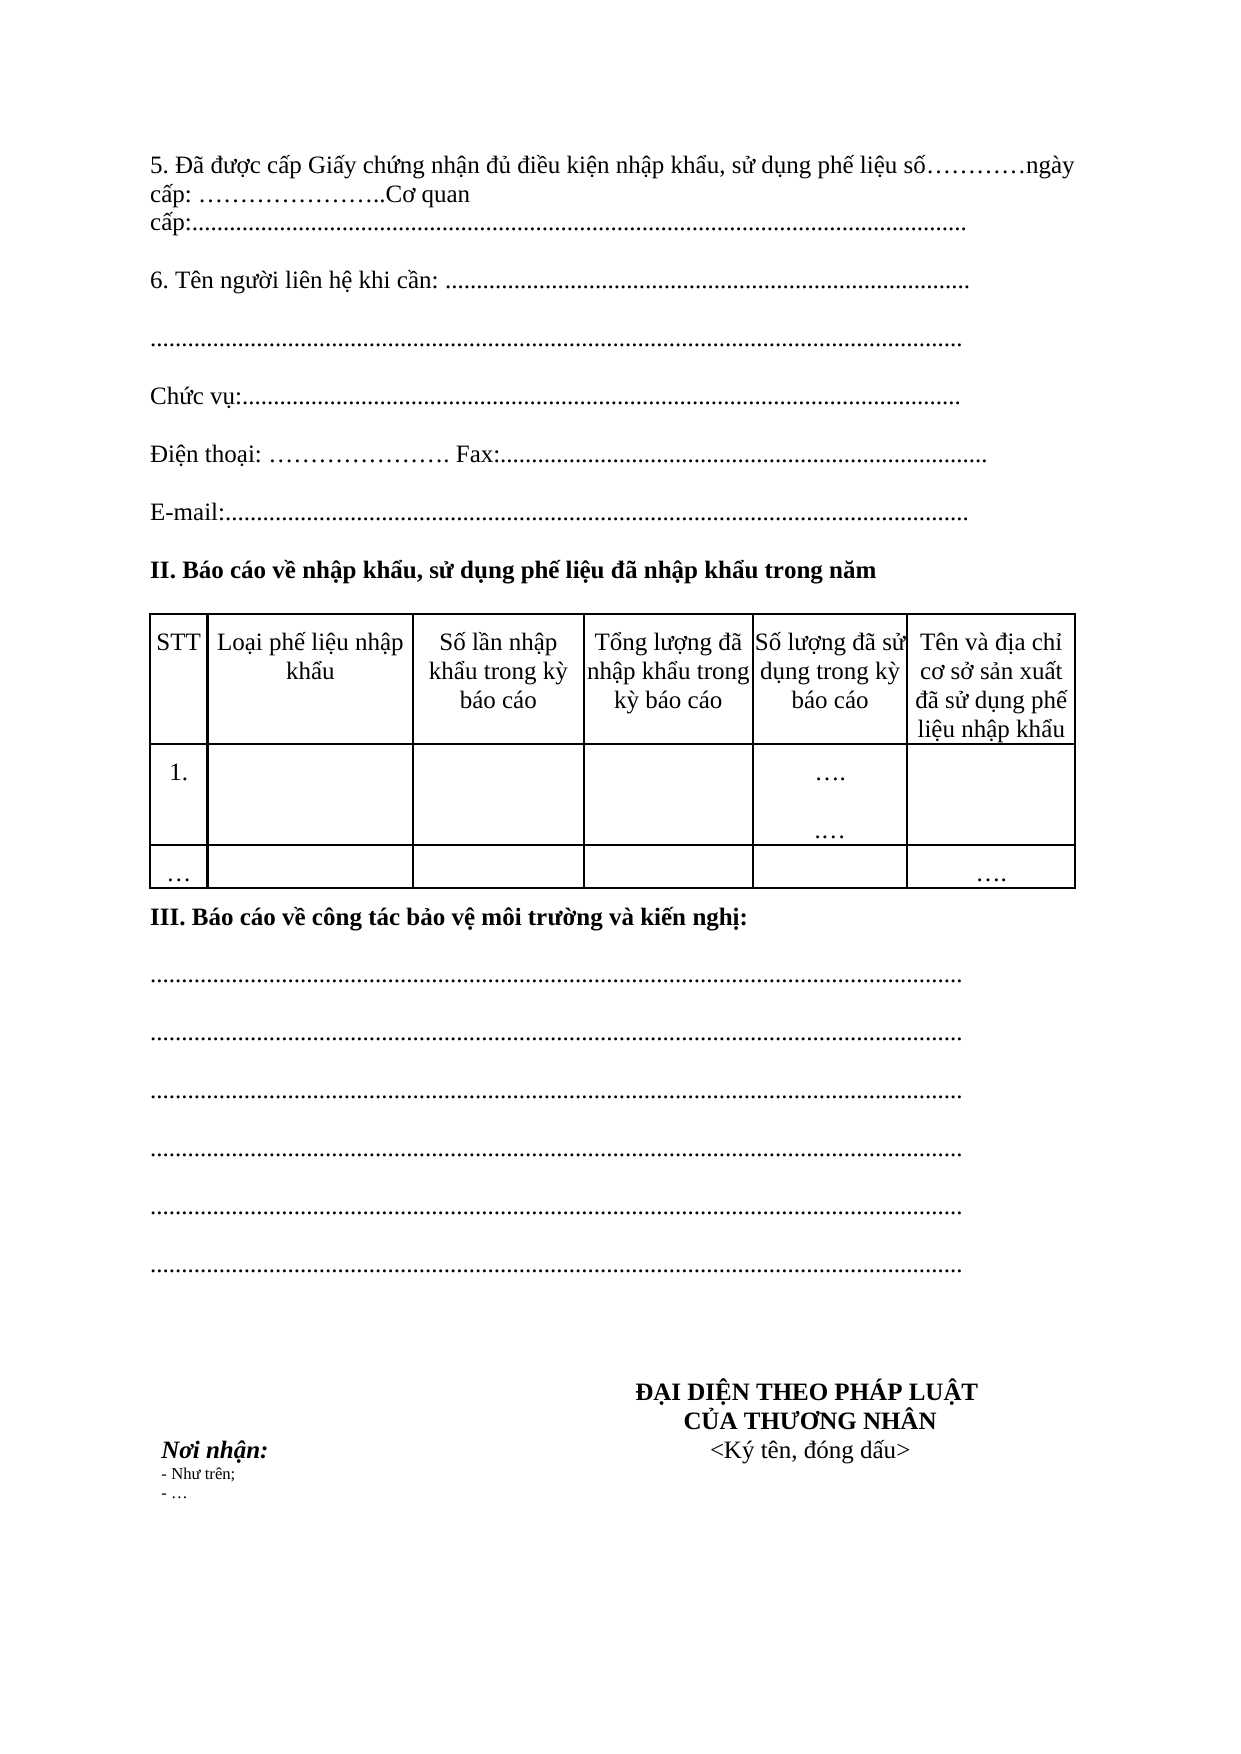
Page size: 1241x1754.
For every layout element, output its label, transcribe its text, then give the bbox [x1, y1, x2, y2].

table_cell [754, 846, 906, 887]
table_cell [414, 745, 583, 844]
table_cell [908, 745, 1074, 844]
text .................................................................................................................................. [150, 1133, 1090, 1162]
table_cell …. [908, 846, 1074, 887]
table_cell [414, 846, 583, 887]
text .................................................................................................................................. [150, 1075, 1090, 1104]
text III. Báo cáo về công tác bảo vệ môi trường và kiến nghị: [150, 902, 1090, 930]
text .................................................................................................................................. [150, 323, 1090, 352]
text .................................................................................................................................. [150, 1017, 1090, 1046]
table_cell 1. [151, 745, 206, 844]
table_cell [209, 745, 412, 844]
table_header Số lượng đã sử dụng trong kỳ báo cáo [754, 615, 906, 742]
table_header Số lần nhập khẩu trong kỳ báo cáo [414, 615, 583, 742]
text II. Báo cáo về nhập khẩu, sử dụng phế liệu đã nhập khẩu trong năm [150, 555, 1090, 584]
text .................................................................................................................................. [150, 959, 1090, 988]
table_header STT [151, 615, 206, 742]
table_header Tên và địa chỉ cơ sở sản xuất đã sử dụng phế liệu nhập khẩu [908, 615, 1074, 742]
table_cell [585, 745, 752, 844]
table_header Tổng lượng đã nhập khẩu trong kỳ báo cáo [585, 615, 752, 742]
table_header Nơi nhận: - Như trên; - … [150, 1365, 541, 1502]
table_cell [209, 846, 412, 887]
text 5. Đã được cấp Giấy chứng nhận đủ điều kiện nhập khẩu, sử dụng phế liệu số…………ngày cấp: …………………..Cơ quan cấp:............................................................................................................................ [150, 150, 1090, 236]
text 6. Tên người liên hệ khi cần: .................................................................................... [150, 265, 1090, 294]
table_cell … [151, 846, 206, 887]
table_cell …. .… [754, 745, 906, 844]
text Điện thoại: …………………. Fax:.............................................................................. [150, 439, 1090, 468]
text Chức vụ:................................................................................................................... [150, 381, 1090, 410]
text .................................................................................................................................. [150, 1191, 1090, 1220]
table_header Loại phế liệu nhập khẩu [209, 615, 412, 742]
table_cell [585, 846, 752, 887]
text .................................................................................................................................. [150, 1249, 1090, 1278]
table_header ĐẠI DIỆN THEO PHÁP LUẬT CỦA THƯƠNG NHÂN <Ký tên, đóng dấu> [541, 1365, 1078, 1502]
text E-mail:....................................................................................................................... [150, 497, 1090, 526]
